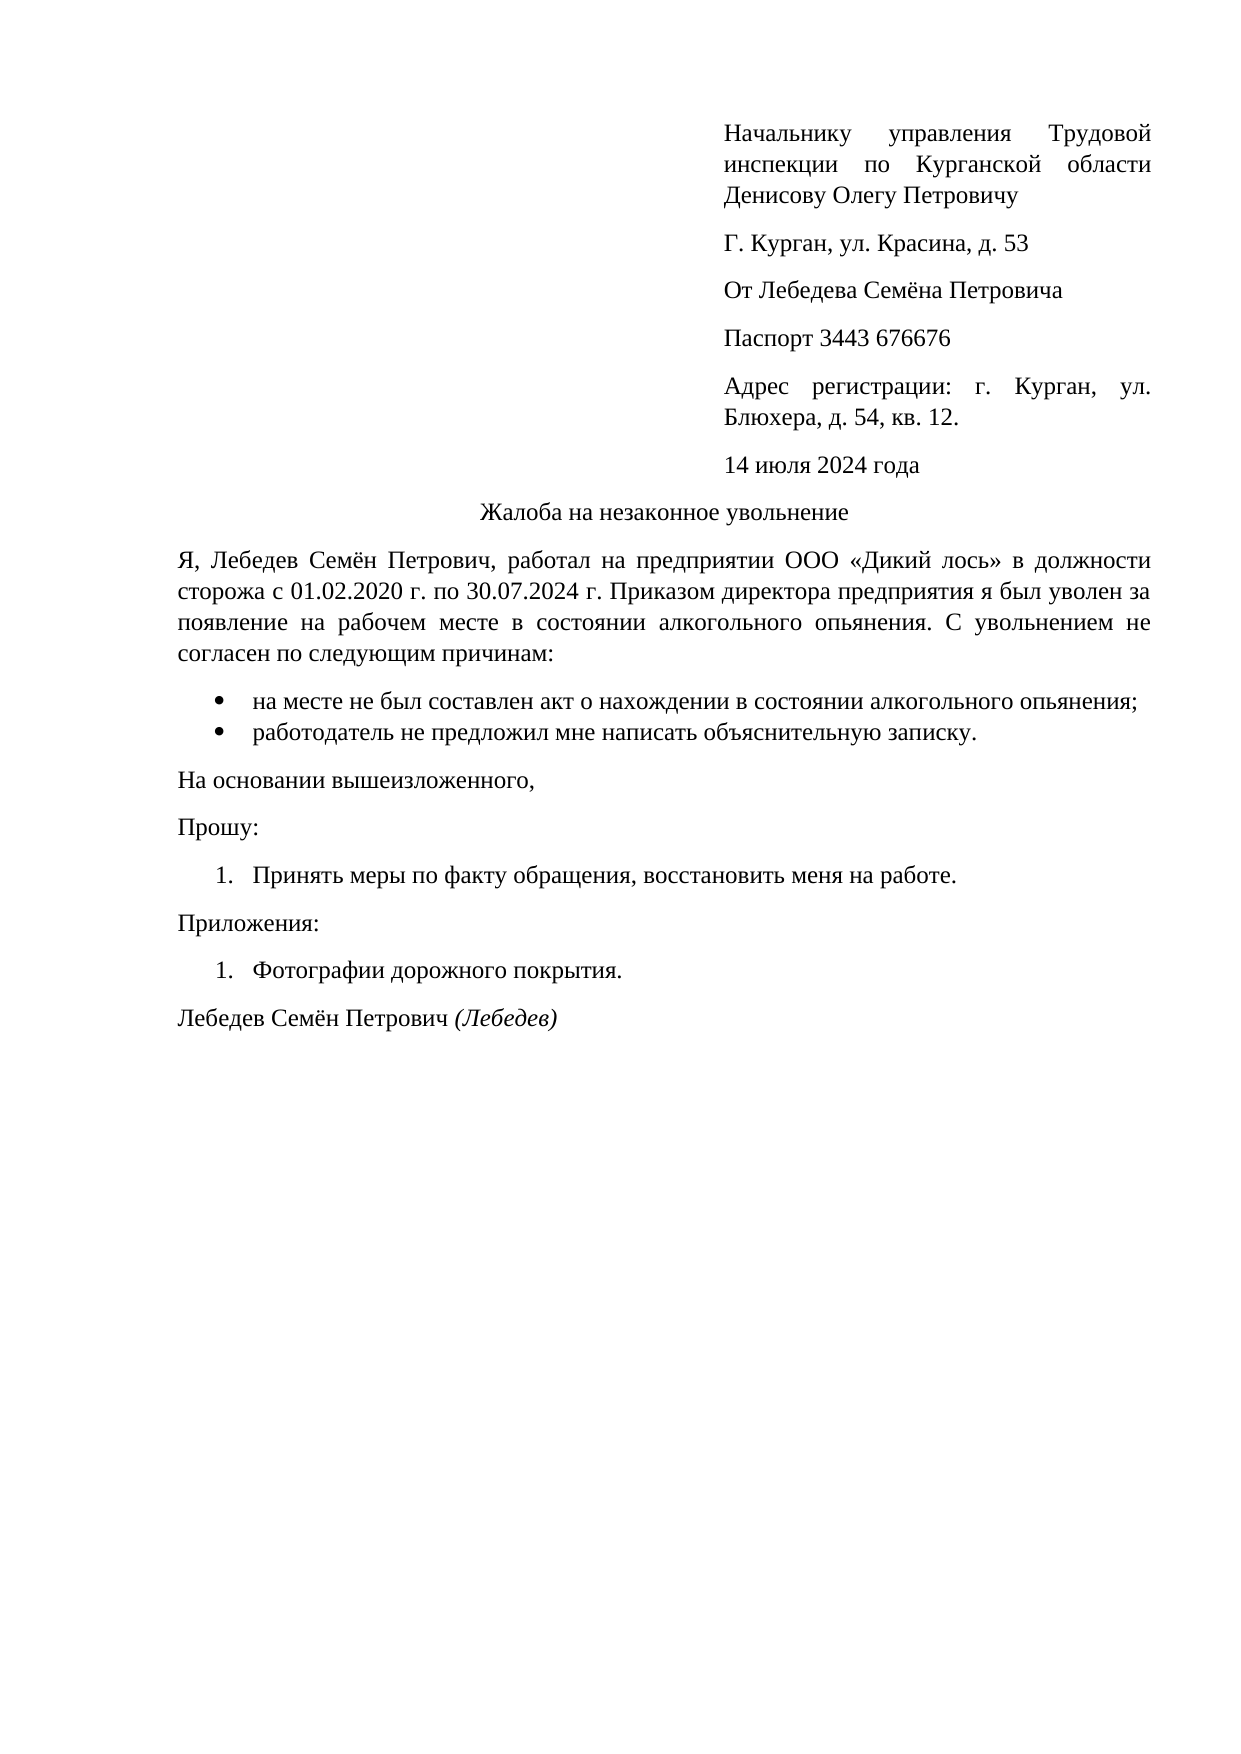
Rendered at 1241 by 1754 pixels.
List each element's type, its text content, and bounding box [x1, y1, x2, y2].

text 14 июля 2024 года [723, 450, 1152, 478]
text Прошу: [177, 812, 1152, 841]
text Лебедев Семён Петрович (Лебедев) [177, 1003, 1152, 1032]
text Г. Курган, ул. Красина, д. 53 [723, 228, 1152, 257]
list Принять меры по факту обращения, восстановить меня на работе. [215, 860, 1152, 889]
text На основании вышеизложенного, [177, 765, 1152, 793]
text Начальнику управления Трудовой инспекции по Курганской области Денисову Олегу Петровичу [723, 118, 1152, 209]
list работодатель не предложил мне написать объяснительную записку. [215, 717, 1152, 746]
text Я, Лебедев Семён Петрович, работал на предприятии ООО «Дикий лось» в должности сторожа с 01.02.2020 г. по 30.07.2024 г. Приказом директора предприятия я был уволен за появление на рабочем месте в состоянии алкогольного опьянения. С увольнением не согласен по следующим причинам: [177, 545, 1152, 667]
text Паспорт 3443 676676 [723, 323, 1152, 352]
list на месте не был составлен акт о нахождении в состоянии алкогольного опьянения; [215, 686, 1152, 715]
text Приложения: [177, 908, 1152, 937]
text Жалоба на незаконное увольнение [177, 497, 1152, 526]
list Фотографии дорожного покрытия. [215, 956, 1152, 984]
text Адрес регистрации: г. Курган, ул. Блюхера, д. 54, кв. 12. [723, 371, 1152, 431]
text От Лебедева Семёна Петровича [723, 276, 1152, 304]
